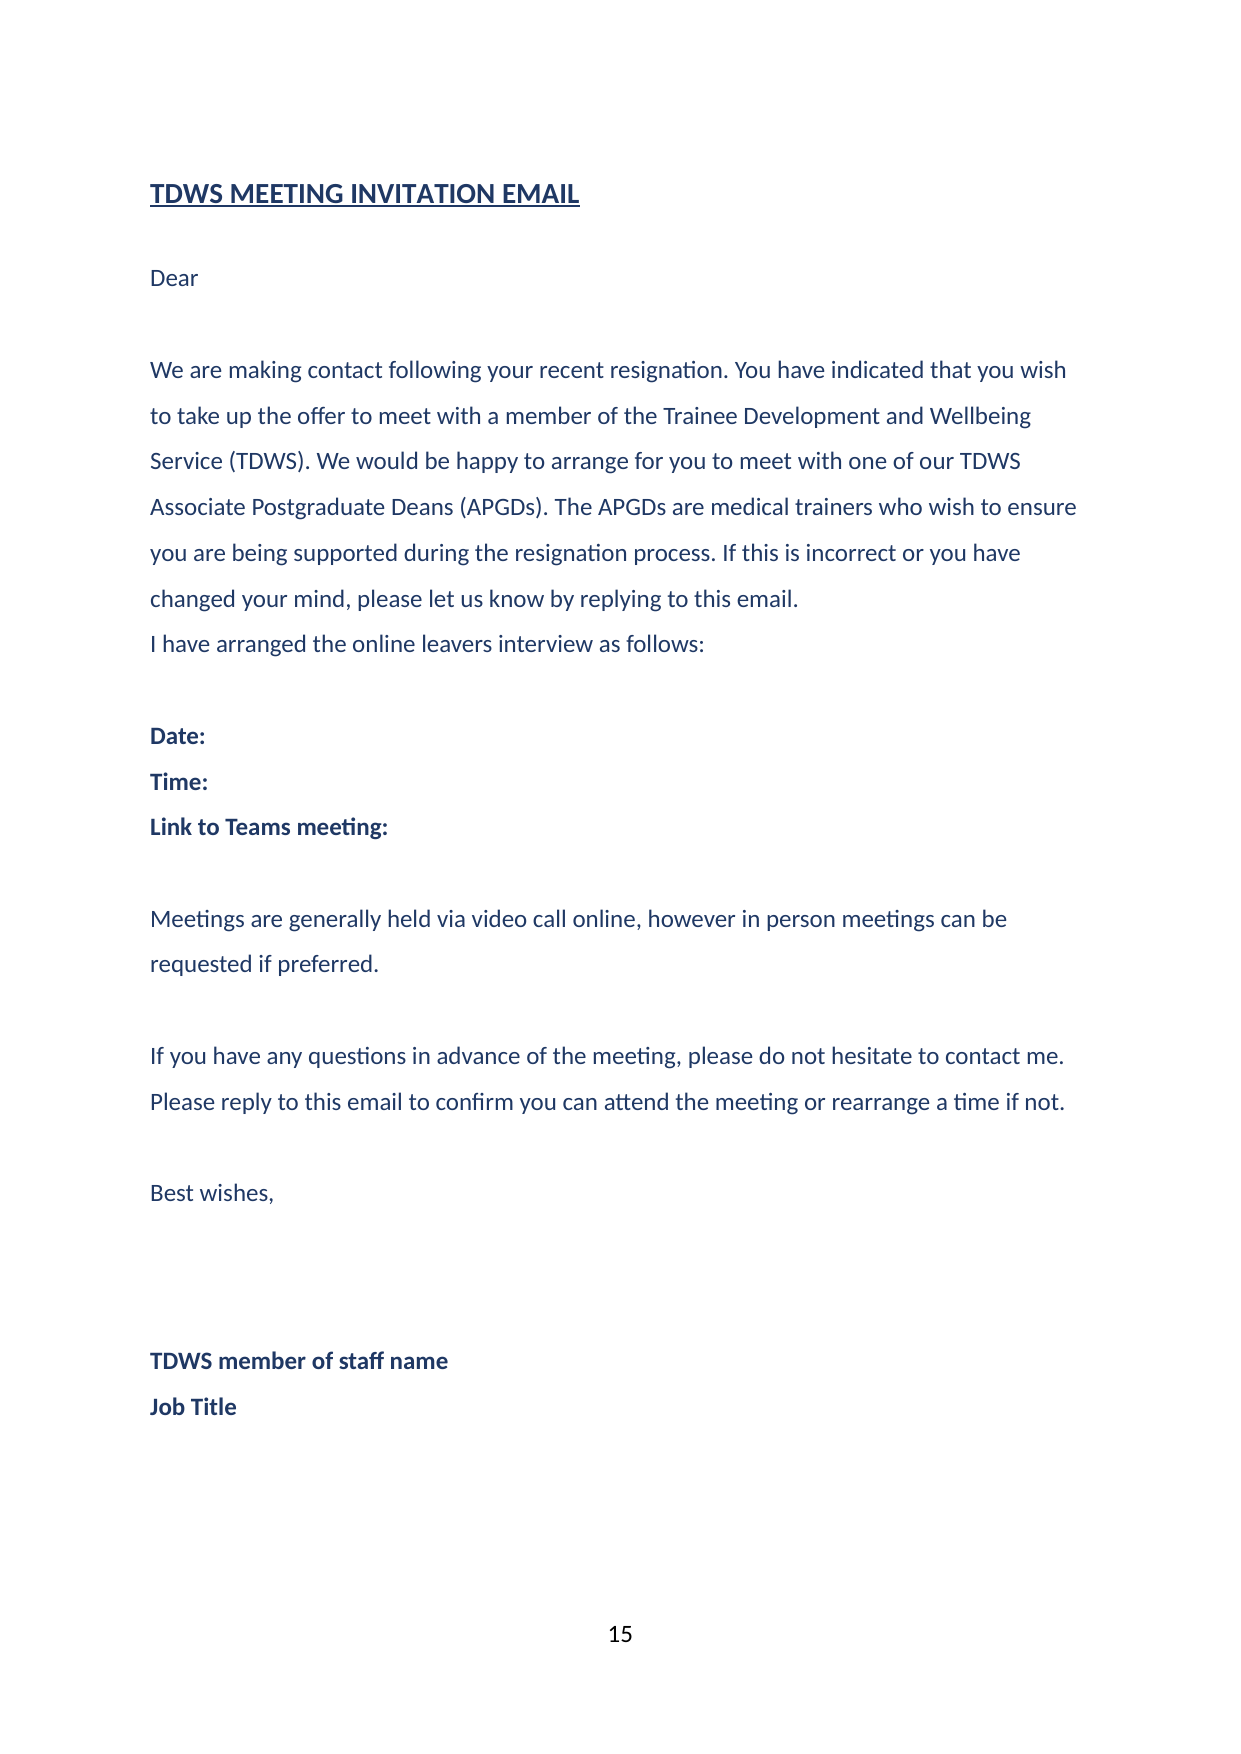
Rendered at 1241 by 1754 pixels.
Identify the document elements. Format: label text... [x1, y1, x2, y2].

text If you have any questions in advance of the meeting, please do not hesitate to contact me. Please reply to this email to confirm you can attend the meeting or rearrange a time if not. [150, 1040, 1090, 1116]
text Date: [150, 720, 1090, 750]
text Best wishes, [150, 1177, 1090, 1208]
text Meetings are generally held via video call online, however in person meetings can be requested if preferred. [150, 903, 1090, 979]
text TDWS member of staff name [150, 1345, 1090, 1376]
text Job Title [150, 1391, 1090, 1421]
text We are making contact following your recent resignation. You have indicated that you wish to take up the offer to meet with a member of the Trainee Development and Wellbeing Service (TDWS). We would be happy to arrange for you to meet with one of our TDWS Associate Postgraduate Deans (APGDs). The APGDs are medical trainers who wish to ensure you are being supported during the resignation process. If this is incorrect or you have changed your mind, please let us know by replying to this email. [150, 354, 1090, 613]
text Time: [150, 766, 1090, 796]
subtitle TDWS MEETING INVITATION EMAIL [150, 175, 1090, 211]
text Link to Teams meeting: [150, 811, 1090, 842]
text Dear [150, 263, 1090, 293]
text I have arranged the online leavers interview as follows: [150, 628, 1090, 659]
